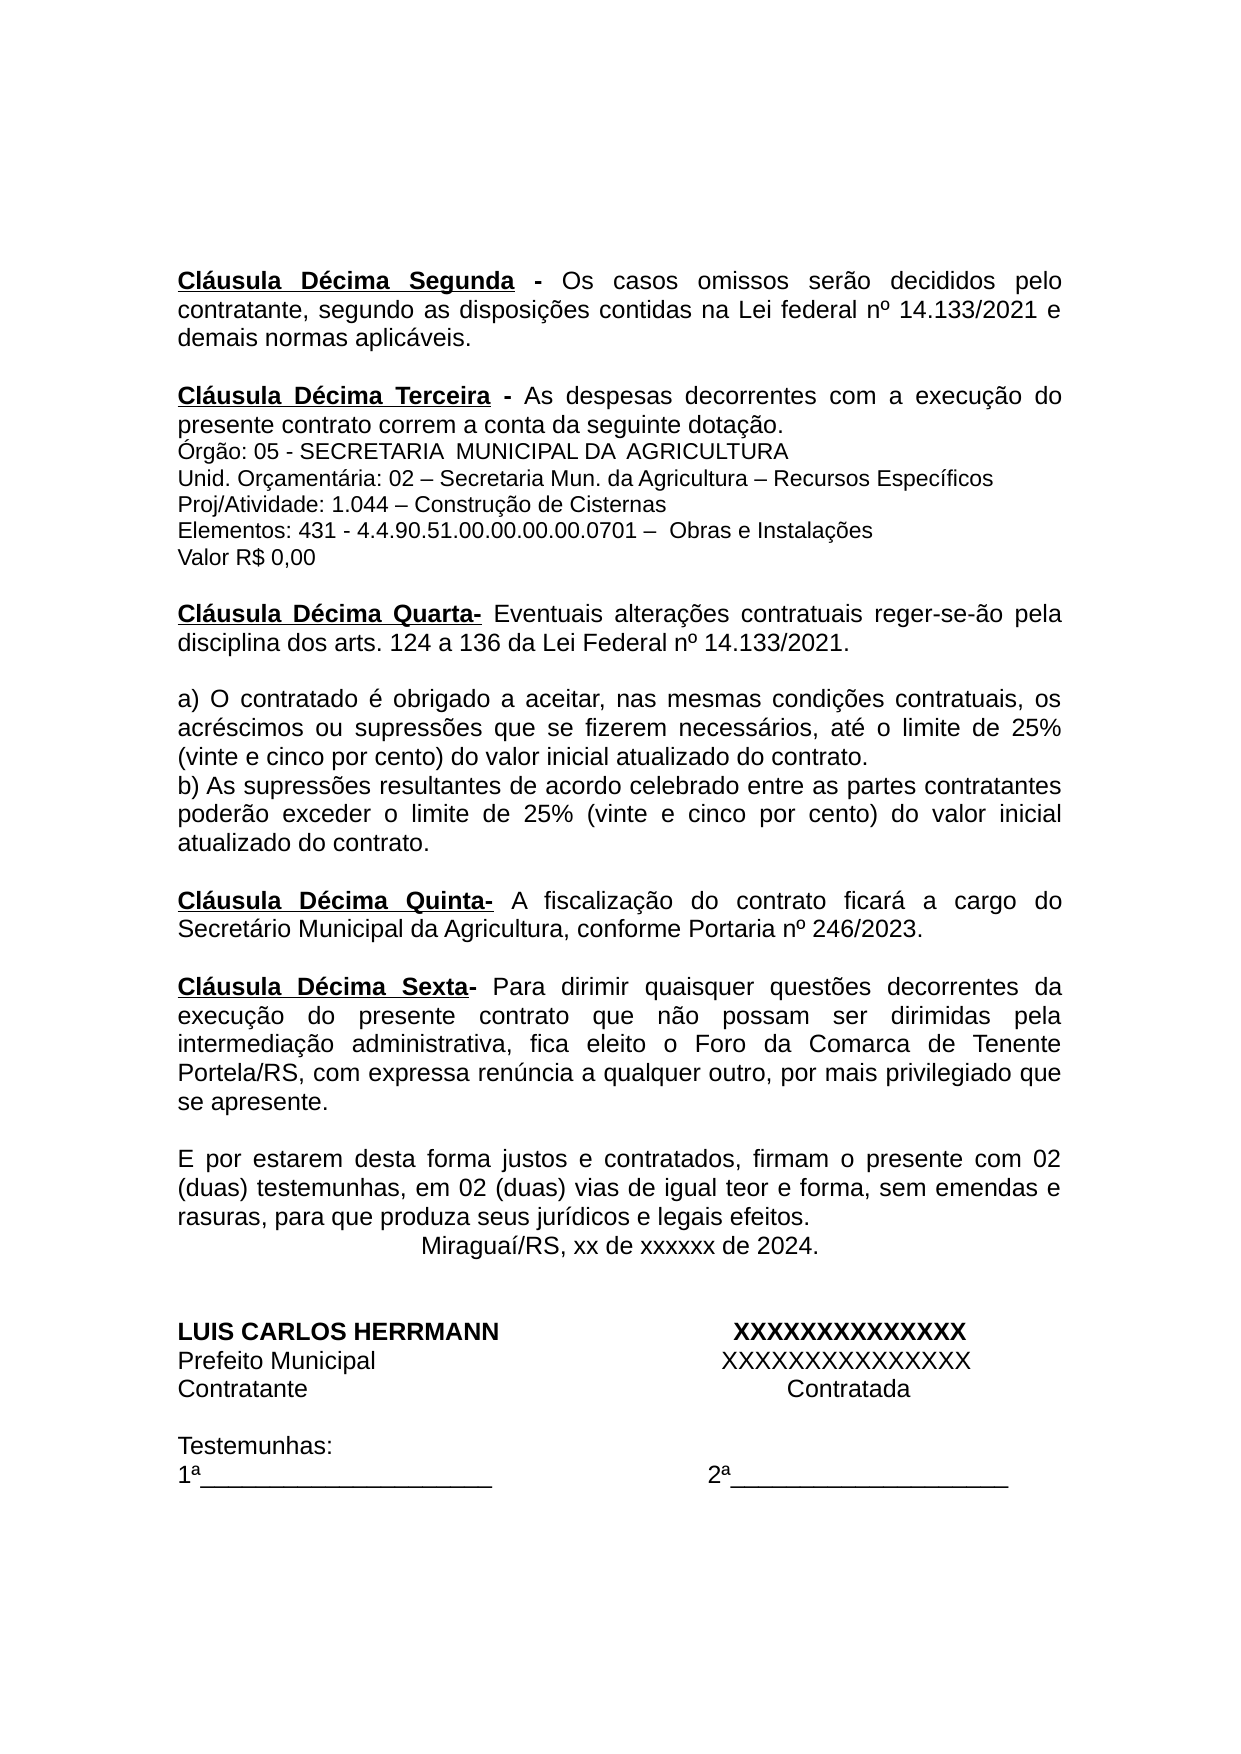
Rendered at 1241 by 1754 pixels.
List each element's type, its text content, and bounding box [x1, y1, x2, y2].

text Prefeito Municipal XXXXXXXXXXXXXXX [177, 1346, 1063, 1374]
text Unid. Orçamentária: 02 – Secretaria Mun. da Agricultura – Recursos Específicos [177, 465, 1063, 491]
text Órgão: 05 - SECRETARIA MUNICIPAL DA AGRICULTURA [177, 438, 1063, 465]
text Cláusula Décima Sexta- Para dirimir quaisquer questões decorrentes da execução do presente contrato que não possam ser dirimidas pela intermediação administrativa, fica eleito o Foro da Comarca de Tenente Portela/RS, com expressa renúncia a qualquer outro, por mais privilegiado que se apresente. [177, 972, 1063, 1116]
text 1ª_____________________ 2ª____________________ [177, 1460, 1063, 1489]
text Cláusula Décima Quarta- Eventuais alterações contratuais reger-se-ão pela disciplina dos arts. 124 a 136 da Lei Federal nº 14.133/2021. [177, 599, 1063, 656]
text E por estarem desta forma justos e contratados, firmam o presente com 02 (duas) testemunhas, em 02 (duas) vias de igual teor e forma, sem emendas e rasuras, para que produza seus jurídicos e legais efeitos. [177, 1144, 1063, 1231]
text Miraguaí/RS, xx de xxxxxx de 2024. [177, 1231, 1063, 1259]
text a) O contratado é obrigado a aceitar, nas mesmas condições contratuais, os acréscimos ou supressões que se fizerem necessários, até o limite de 25% (vinte e cinco por cento) do valor inicial atualizado do contrato. [177, 684, 1063, 771]
text Cláusula Décima Quinta- A fiscalização do contrato ficará a cargo do Secretário Municipal da Agricultura, conforme Portaria nº 246/2023. [177, 886, 1063, 943]
text Elementos: 431 - 4.4.90.51.00.00.00.00.0701 – Obras e Instalações [177, 517, 1063, 544]
text Cláusula Décima Segunda - Os casos omissos serão decididos pelo contratante, segundo as disposições contidas na Lei federal nº 14.133/2021 e demais normas aplicáveis. [177, 266, 1063, 352]
text Testemunhas: [177, 1431, 1063, 1460]
text Proj/Atividade: 1.044 – Construção de Cisternas [177, 491, 1063, 517]
text Contratante Contratada [177, 1374, 1063, 1403]
text LUIS CARLOS HERRMANN XXXXXXXXXXXXXX [177, 1317, 1063, 1346]
text Valor R$ 0,00 [177, 544, 1063, 570]
text Cláusula Décima Terceira - As despesas decorrentes com a execução do presente contrato correm a conta da seguinte dotação. [177, 381, 1063, 438]
text b) As supressões resultantes de acordo celebrado entre as partes contratantes poderão exceder o limite de 25% (vinte e cinco por cento) do valor inicial atualizado do contrato. [177, 771, 1063, 857]
